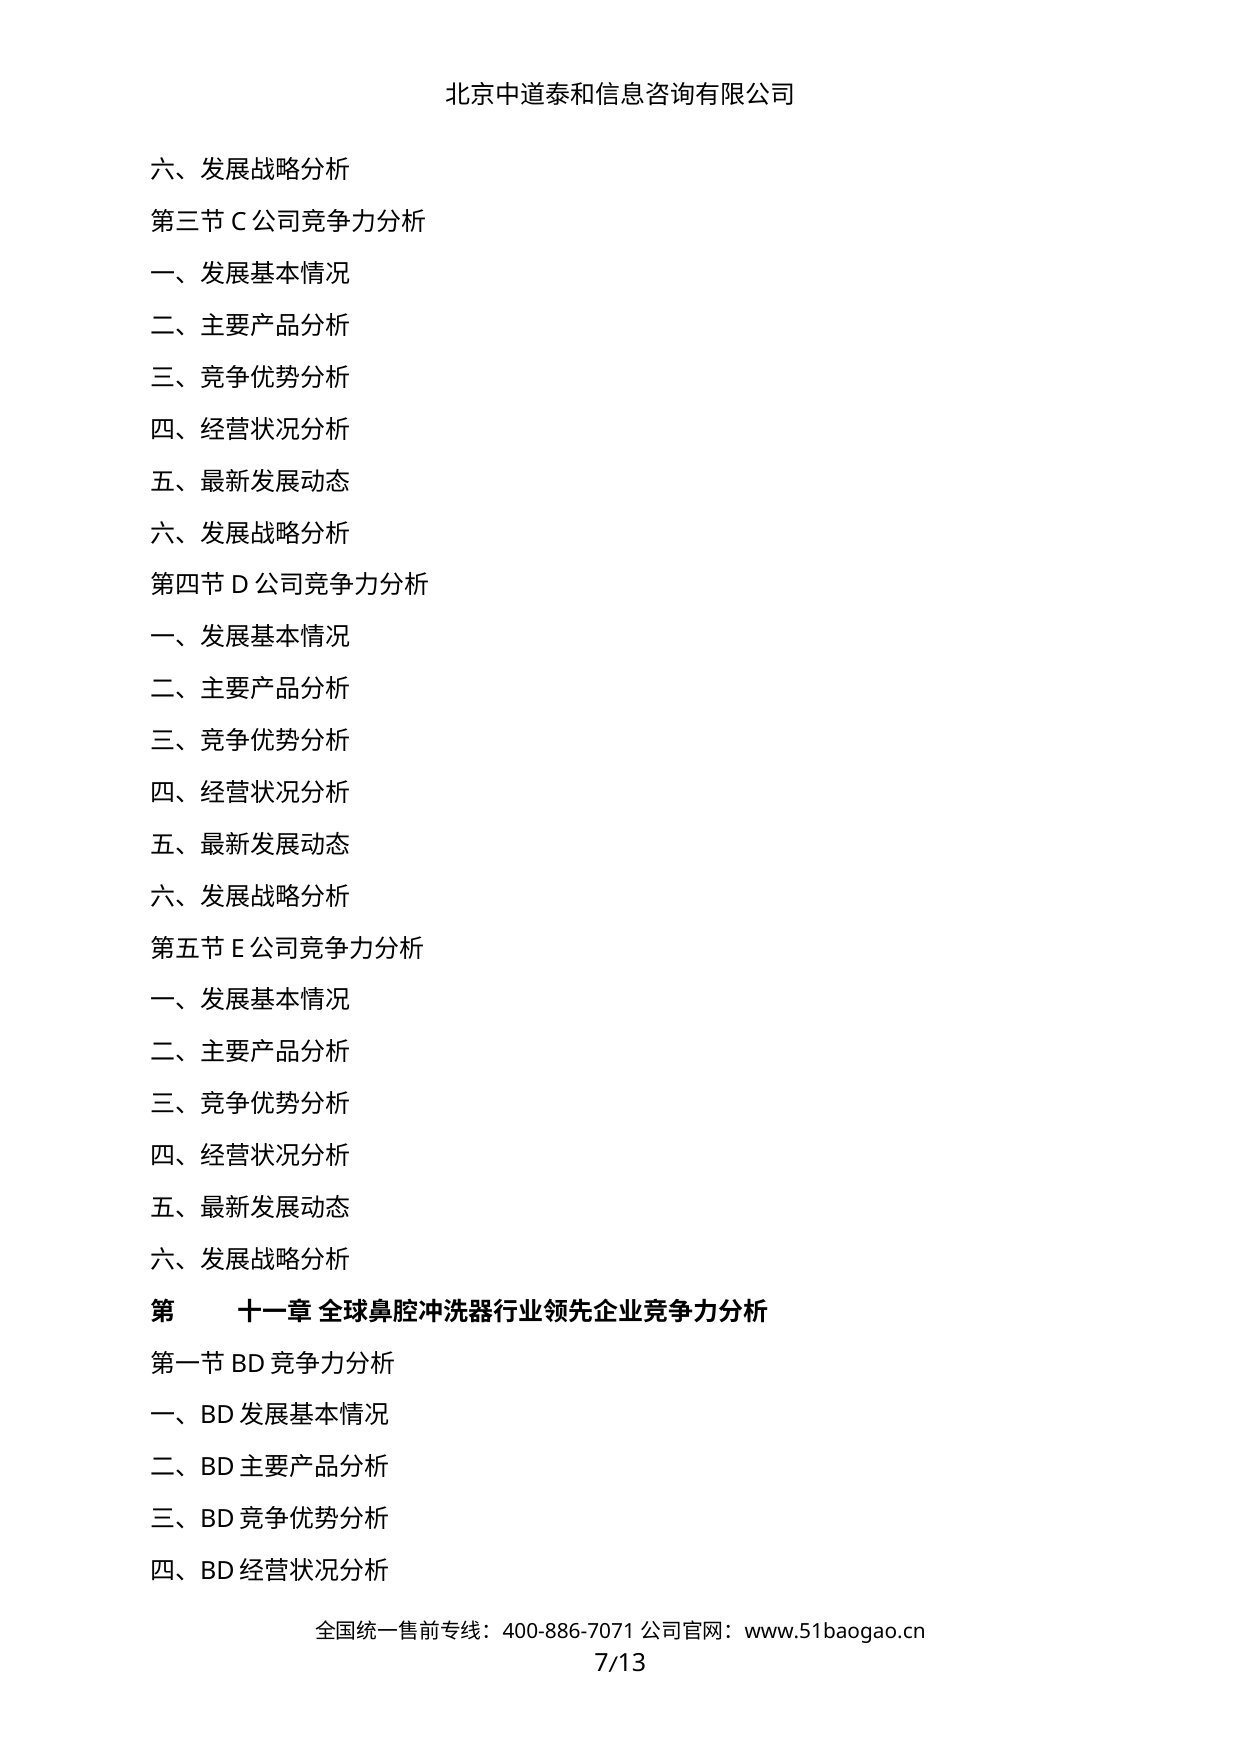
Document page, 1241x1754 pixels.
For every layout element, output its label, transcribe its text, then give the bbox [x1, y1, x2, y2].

text 四、BD经营状况分析 [150, 1551, 1090, 1587]
text 六、发展战略分析 [150, 1239, 1090, 1276]
text 三、竞争优势分析 [150, 1084, 1090, 1120]
text 六、发展战略分析 [150, 150, 1090, 186]
text 二、主要产品分析 [150, 306, 1090, 342]
text 第一节 BD竞争力分析 [150, 1343, 1090, 1379]
text 第五节 E公司竞争力分析 [150, 928, 1090, 964]
text 一、发展基本情况 [150, 254, 1090, 290]
text 六、发展战略分析 [150, 513, 1090, 549]
text 三、BD竞争优势分析 [150, 1499, 1090, 1535]
text 一、发展基本情况 [150, 617, 1090, 653]
text 五、最新发展动态 [150, 461, 1090, 497]
text 六、发展战略分析 [150, 876, 1090, 912]
text 四、经营状况分析 [150, 1136, 1090, 1172]
text 第四节 D公司竞争力分析 [150, 565, 1090, 601]
text 三、竞争优势分析 [150, 721, 1090, 757]
text 四、经营状况分析 [150, 772, 1090, 809]
text 一、发展基本情况 [150, 980, 1090, 1016]
text 五、最新发展动态 [150, 824, 1090, 861]
text 一、BD发展基本情况 [150, 1395, 1090, 1431]
text 二、主要产品分析 [150, 669, 1090, 705]
text 第三节 C公司竞争力分析 [150, 202, 1090, 238]
text 五、最新发展动态 [150, 1187, 1090, 1224]
text 三、竞争优势分析 [150, 357, 1090, 394]
text 二、主要产品分析 [150, 1032, 1090, 1068]
text 四、经营状况分析 [150, 409, 1090, 446]
text 第 十一章 全球鼻腔冲洗器行业领先企业竞争力分析 [150, 1291, 1090, 1327]
text 二、BD主要产品分析 [150, 1447, 1090, 1483]
